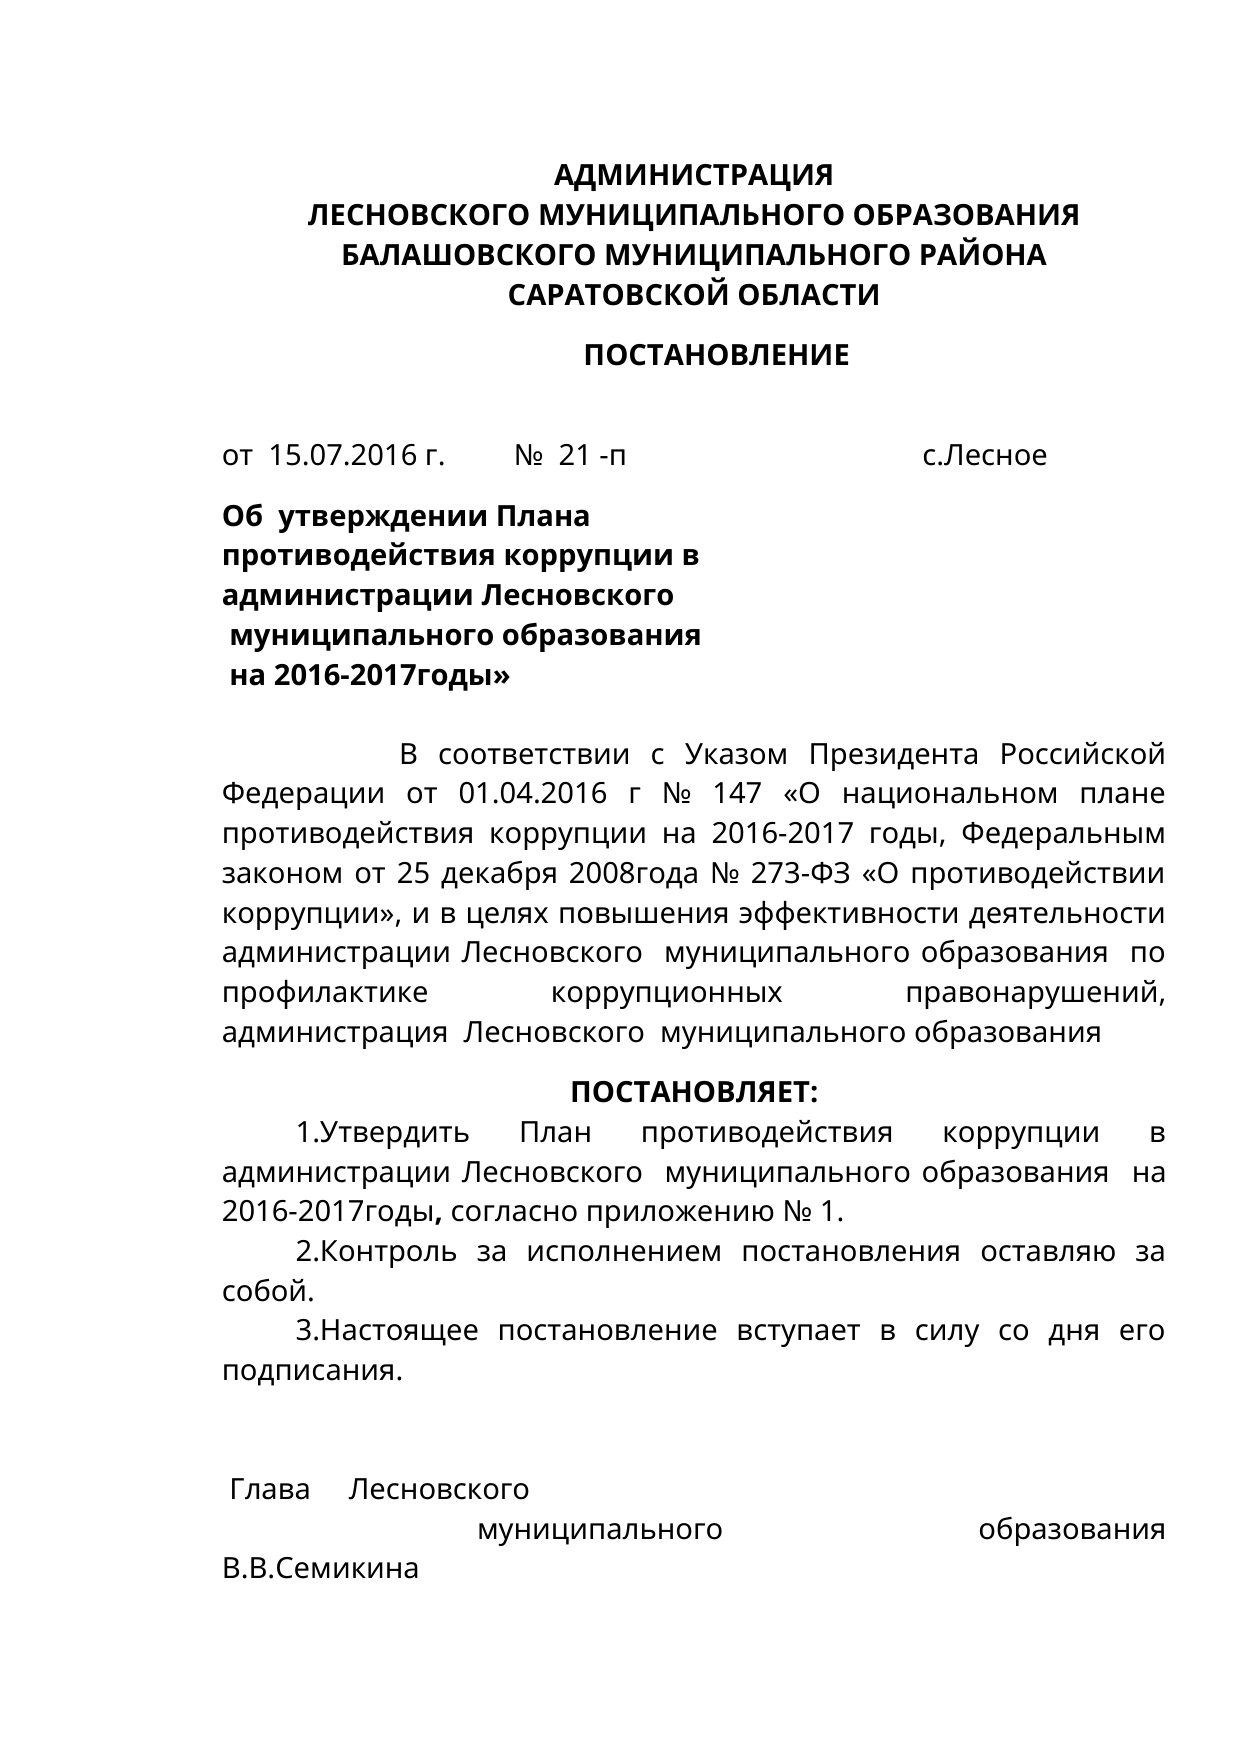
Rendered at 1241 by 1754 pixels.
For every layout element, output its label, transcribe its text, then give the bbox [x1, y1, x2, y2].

text Глава Лесновского [222, 1468, 1166, 1508]
text противодействия коррупции в [222, 535, 1166, 574]
text ПОСТАНОВЛЯЕТ: [222, 1071, 1166, 1111]
text 3.Настоящее постановление вступает в силу со дня его подписания. [222, 1309, 1166, 1389]
text Об утверждении Плана [222, 495, 1166, 535]
text АДМИНИСТРАЦИЯ ЛЕСНОВСКОГО МУНИЦИПАЛЬНОГО ОБРАЗОВАНИЯ БАЛАШОВСКОГО МУНИЦИПАЛЬНОГО РАЙОНА САРАТОВСКОЙ ОБЛАСТИ [222, 155, 1166, 313]
text ПОСТАНОВЛЕНИЕ [222, 334, 1166, 374]
text 2.Контроль за исполнением постановления оставляю за собой. [222, 1230, 1166, 1309]
text от 15.07.2016 г. № 21 -п с.Лесное [222, 395, 1166, 474]
text В соответствии с Указом Президента Российской Федерации от 01.04.2016 г № 147 «О национальном плане противодействия коррупции на 2016-2017 годы, Федеральным законом от 25 декабря 2008года № 273-ФЗ «О противодействии коррупции», и в целях повышения эффективности деятельности администрации Лесновского муниципального образования по профилактике коррупционных правонарушений, администрация Лесновского муниципального образования [222, 733, 1166, 1051]
text администрации Лесновского [222, 574, 1166, 614]
text 1.Утвердить План противодействия коррупции в администрации Лесновского муниципального образования на 2016-2017годы, согласно приложению № 1. [222, 1111, 1166, 1230]
text на 2016-2017годы» [222, 654, 1166, 693]
text муниципального образования В.В.Семикина [222, 1508, 1166, 1587]
text муниципального образования [222, 614, 1166, 654]
